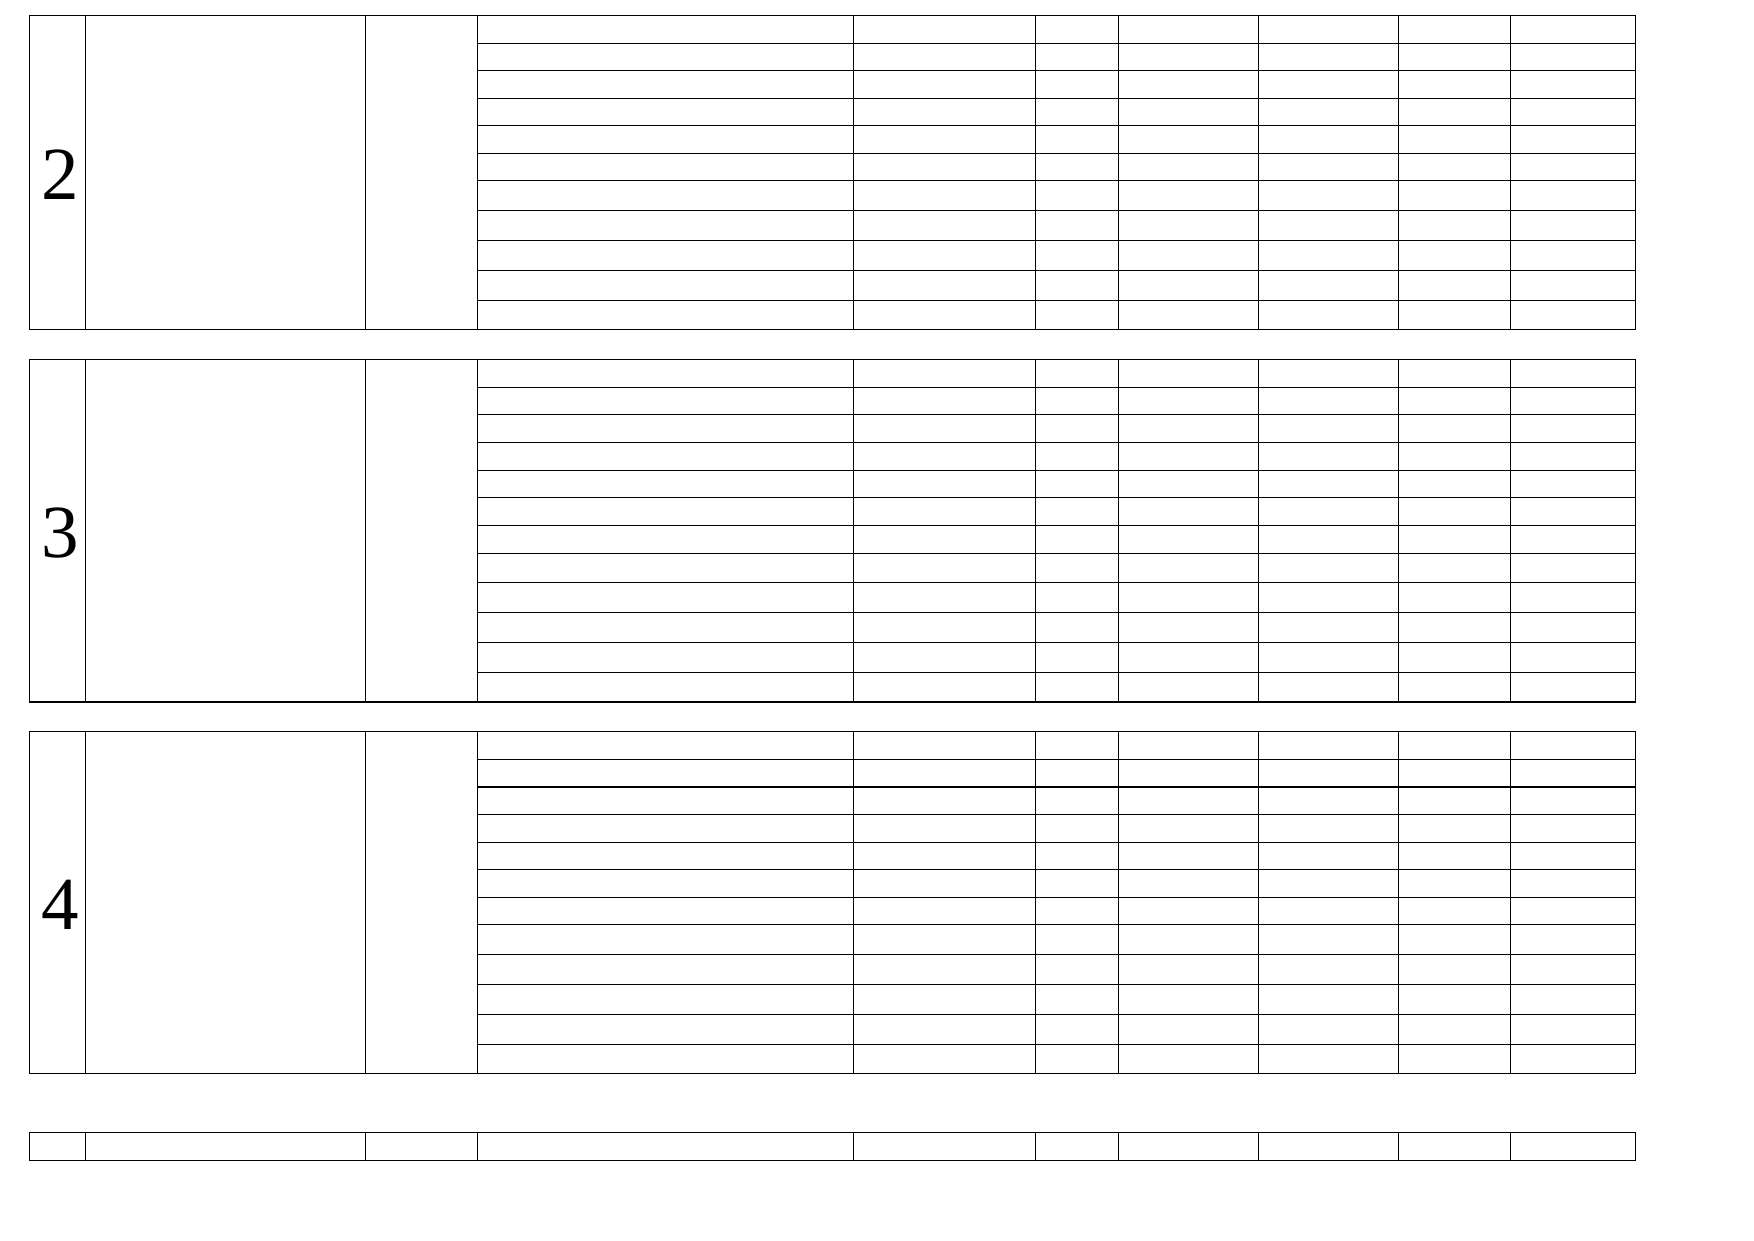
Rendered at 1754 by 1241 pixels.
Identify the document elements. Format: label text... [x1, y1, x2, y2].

table_cell [1511, 301, 1635, 329]
table_cell [1036, 301, 1118, 329]
table_cell [1119, 443, 1258, 469]
table_cell [1511, 583, 1635, 612]
table_cell [478, 898, 853, 924]
table_cell [1511, 1045, 1635, 1073]
table_cell [1399, 271, 1510, 299]
table_cell [1119, 498, 1258, 525]
table_cell [1399, 443, 1510, 469]
table_cell [1036, 471, 1118, 497]
table_cell [1036, 154, 1118, 180]
table_cell [1259, 99, 1398, 125]
table_cell [1399, 815, 1510, 842]
table_cell [1259, 643, 1398, 672]
table_header 2 [30, 16, 85, 329]
table_cell [478, 181, 853, 210]
table_cell [1036, 241, 1118, 270]
table_cell [1036, 71, 1118, 98]
table_cell [1399, 16, 1510, 42]
table_cell [1399, 870, 1510, 897]
table_cell [854, 71, 1035, 98]
table_header [1119, 1133, 1258, 1159]
table_header [366, 732, 477, 1073]
table_header [86, 16, 365, 329]
table_cell [478, 301, 853, 329]
table_cell [1511, 271, 1635, 299]
table_header [1511, 1133, 1635, 1159]
table_cell [1511, 415, 1635, 442]
table_cell [1119, 16, 1258, 42]
table_cell [1119, 583, 1258, 612]
table_cell [478, 99, 853, 125]
table_cell [1119, 71, 1258, 98]
table_header [86, 360, 365, 701]
table_cell [1399, 613, 1510, 642]
table_cell [1119, 211, 1258, 240]
table_header [1259, 1133, 1398, 1159]
table_cell [1036, 271, 1118, 299]
table_cell [1036, 415, 1118, 442]
table_cell [1511, 1015, 1635, 1043]
table_cell [854, 211, 1035, 240]
table_cell [1119, 985, 1258, 1014]
table_cell [1399, 583, 1510, 612]
table_cell [1119, 613, 1258, 642]
table_cell [1119, 271, 1258, 299]
table_cell [1036, 898, 1118, 924]
table_cell [1259, 554, 1398, 582]
table_cell [1036, 643, 1118, 672]
table_cell [1511, 71, 1635, 98]
table_cell [1511, 673, 1635, 701]
table_cell [1036, 181, 1118, 210]
table_header [366, 360, 477, 701]
table_header [86, 732, 365, 1073]
table_cell [1399, 301, 1510, 329]
table_cell [1511, 955, 1635, 984]
table_header [1399, 1133, 1510, 1159]
table_cell [1511, 471, 1635, 497]
table_cell [478, 443, 853, 469]
table_cell [1511, 925, 1635, 954]
table_cell [1399, 554, 1510, 582]
table_cell [1399, 471, 1510, 497]
table_cell [1119, 815, 1258, 842]
table_cell [478, 16, 853, 42]
table_cell [854, 44, 1035, 70]
table_cell [1511, 181, 1635, 210]
table_header [366, 16, 477, 329]
table_cell [478, 1045, 853, 1073]
table_cell [854, 388, 1035, 414]
table_cell [1036, 16, 1118, 42]
table_cell [1399, 643, 1510, 672]
table_header [478, 360, 853, 387]
table_cell [1511, 526, 1635, 552]
table_cell [854, 643, 1035, 672]
table_header [854, 1133, 1035, 1159]
table_cell [478, 1015, 853, 1043]
table_cell [1259, 1045, 1398, 1073]
table_header [1036, 360, 1118, 387]
table_cell [1036, 1015, 1118, 1043]
table_cell [1259, 241, 1398, 270]
table_cell [854, 241, 1035, 270]
table_cell [1119, 471, 1258, 497]
table_cell [478, 126, 853, 153]
table_cell [1259, 985, 1398, 1014]
table_cell [1511, 898, 1635, 924]
table_cell [1119, 44, 1258, 70]
table_cell [854, 498, 1035, 525]
table_cell [1399, 498, 1510, 525]
table_cell [854, 526, 1035, 552]
table_cell [854, 154, 1035, 180]
table_cell [1119, 673, 1258, 701]
table_cell [1399, 788, 1510, 814]
table_cell [1399, 388, 1510, 414]
table_cell [1036, 583, 1118, 612]
table_cell [1259, 526, 1398, 552]
table_cell [1259, 301, 1398, 329]
table_cell [1399, 71, 1510, 98]
table_cell [478, 925, 853, 954]
table_cell [1399, 99, 1510, 125]
table_cell [1259, 870, 1398, 897]
table_cell [1036, 211, 1118, 240]
table_cell [1036, 443, 1118, 469]
table_cell [1511, 498, 1635, 525]
table_cell [1399, 1045, 1510, 1073]
table_cell [478, 526, 853, 552]
table_cell [1119, 898, 1258, 924]
table_cell [1511, 554, 1635, 582]
table_header [1036, 732, 1118, 759]
table_cell [1259, 471, 1398, 497]
table_header [1119, 360, 1258, 387]
table_cell [1119, 843, 1258, 869]
table_header 4 [30, 732, 85, 1073]
table_cell [1511, 788, 1635, 814]
table_cell [854, 1045, 1035, 1073]
table_header [478, 732, 853, 759]
table_cell [1399, 181, 1510, 210]
table_cell [854, 554, 1035, 582]
table_cell [1259, 443, 1398, 469]
table_cell [1259, 925, 1398, 954]
table_cell [854, 898, 1035, 924]
table_cell [1511, 443, 1635, 469]
table_cell [1036, 955, 1118, 984]
table_cell [1119, 181, 1258, 210]
table_cell [1036, 985, 1118, 1014]
table_cell [1259, 815, 1398, 842]
table_cell [1399, 925, 1510, 954]
table_cell [478, 388, 853, 414]
table_cell [1259, 1015, 1398, 1043]
table_cell [1036, 126, 1118, 153]
table_cell [1399, 843, 1510, 869]
table_cell [1119, 788, 1258, 814]
table_header [1511, 360, 1635, 387]
table_cell [1259, 126, 1398, 153]
table_cell [1036, 1045, 1118, 1073]
table_cell [1259, 843, 1398, 869]
table_cell [1036, 498, 1118, 525]
table_cell [1119, 526, 1258, 552]
table_cell [854, 985, 1035, 1014]
table_cell [1036, 760, 1118, 786]
table_cell [478, 955, 853, 984]
table_header 5 [30, 1133, 85, 1159]
table_cell [478, 415, 853, 442]
table_cell [1511, 211, 1635, 240]
table_cell [1036, 870, 1118, 897]
table_cell [1511, 613, 1635, 642]
table_header [854, 732, 1035, 759]
table_cell [1399, 241, 1510, 270]
table_cell [478, 271, 853, 299]
table_cell [854, 271, 1035, 299]
table_header [1399, 732, 1510, 759]
table_cell [1119, 154, 1258, 180]
table_cell [1399, 985, 1510, 1014]
table_cell [1259, 154, 1398, 180]
table_cell [1259, 415, 1398, 442]
table_header [1399, 360, 1510, 387]
table_cell [1399, 955, 1510, 984]
table_header [1259, 732, 1398, 759]
table_cell [478, 760, 853, 786]
table_cell [1259, 583, 1398, 612]
table_cell [478, 583, 853, 612]
table_header [854, 360, 1035, 387]
table_header [1036, 1133, 1118, 1159]
table_cell [1119, 643, 1258, 672]
table_cell [1119, 955, 1258, 984]
table_cell [1036, 788, 1118, 814]
table_cell [1259, 955, 1398, 984]
table_cell [478, 843, 853, 869]
table_header [478, 1133, 853, 1159]
table_cell [478, 815, 853, 842]
table_cell [1399, 211, 1510, 240]
table_cell [1036, 44, 1118, 70]
table_cell [1511, 985, 1635, 1014]
table_cell [1119, 415, 1258, 442]
table_cell [1259, 613, 1398, 642]
table_cell [854, 815, 1035, 842]
table_cell [1511, 126, 1635, 153]
table_cell [478, 554, 853, 582]
table_cell [1036, 554, 1118, 582]
table_cell [1511, 99, 1635, 125]
table_cell [1259, 673, 1398, 701]
table_cell [854, 760, 1035, 786]
table_header [1119, 732, 1258, 759]
table_cell [478, 154, 853, 180]
table_cell [478, 71, 853, 98]
table_cell [1259, 211, 1398, 240]
table_cell [1511, 388, 1635, 414]
table_cell [1399, 154, 1510, 180]
table_cell [1399, 898, 1510, 924]
table_cell [1259, 71, 1398, 98]
table_cell [478, 44, 853, 70]
table_cell [1119, 1015, 1258, 1043]
table_cell [1259, 16, 1398, 42]
table_cell [854, 16, 1035, 42]
table_cell [1119, 925, 1258, 954]
table_cell [1259, 388, 1398, 414]
table_header [366, 1133, 477, 1159]
table_cell [1259, 44, 1398, 70]
table_cell [1511, 44, 1635, 70]
table_cell [1119, 554, 1258, 582]
table_cell [478, 613, 853, 642]
table_header 3 [30, 360, 85, 701]
table_cell [1119, 301, 1258, 329]
table_cell [854, 843, 1035, 869]
table_cell [1399, 760, 1510, 786]
table_cell [1259, 898, 1398, 924]
table_cell [1399, 1015, 1510, 1043]
table_cell [1259, 760, 1398, 786]
table_cell [478, 498, 853, 525]
table_header [1511, 732, 1635, 759]
table_header [1259, 360, 1398, 387]
table_cell [1259, 181, 1398, 210]
table_cell [854, 613, 1035, 642]
table_cell [478, 673, 853, 701]
table_cell [1399, 526, 1510, 552]
table_cell [1119, 241, 1258, 270]
table_cell [854, 471, 1035, 497]
table_cell [1511, 760, 1635, 786]
table_cell [854, 583, 1035, 612]
table_cell [1036, 99, 1118, 125]
table_cell [1259, 788, 1398, 814]
table_cell [1511, 643, 1635, 672]
table_cell [1036, 613, 1118, 642]
table_cell [1119, 760, 1258, 786]
table_cell [854, 181, 1035, 210]
table_cell [1399, 126, 1510, 153]
table_cell [1511, 815, 1635, 842]
table_cell [1259, 498, 1398, 525]
table_cell [854, 443, 1035, 469]
table_cell [1511, 241, 1635, 270]
table_cell [1036, 843, 1118, 869]
table_cell [1036, 815, 1118, 842]
table_cell [478, 870, 853, 897]
table_cell [1119, 126, 1258, 153]
table_cell [478, 788, 853, 814]
table_cell [1036, 526, 1118, 552]
table_cell [854, 99, 1035, 125]
table_cell [1036, 925, 1118, 954]
table_cell [854, 673, 1035, 701]
table_cell [1119, 1045, 1258, 1073]
table_cell [1119, 99, 1258, 125]
table_cell [1036, 673, 1118, 701]
table_cell [1119, 388, 1258, 414]
table_cell [854, 126, 1035, 153]
table_cell [854, 955, 1035, 984]
table_cell [1399, 44, 1510, 70]
table_cell [1511, 16, 1635, 42]
table_cell [854, 301, 1035, 329]
table_cell [854, 415, 1035, 442]
table_cell [1511, 843, 1635, 869]
table_cell [854, 925, 1035, 954]
table_cell [1119, 870, 1258, 897]
table_cell [478, 643, 853, 672]
table_cell [854, 870, 1035, 897]
table_cell [1399, 415, 1510, 442]
table_cell [854, 1015, 1035, 1043]
table_cell [854, 788, 1035, 814]
table_header [86, 1133, 365, 1159]
table_cell [478, 985, 853, 1014]
table_cell [478, 211, 853, 240]
table_cell [478, 241, 853, 270]
table_cell [1259, 271, 1398, 299]
table_cell [1511, 154, 1635, 180]
table_cell [1036, 388, 1118, 414]
table_cell [1399, 673, 1510, 701]
table_cell [478, 471, 853, 497]
table_cell [1511, 870, 1635, 897]
